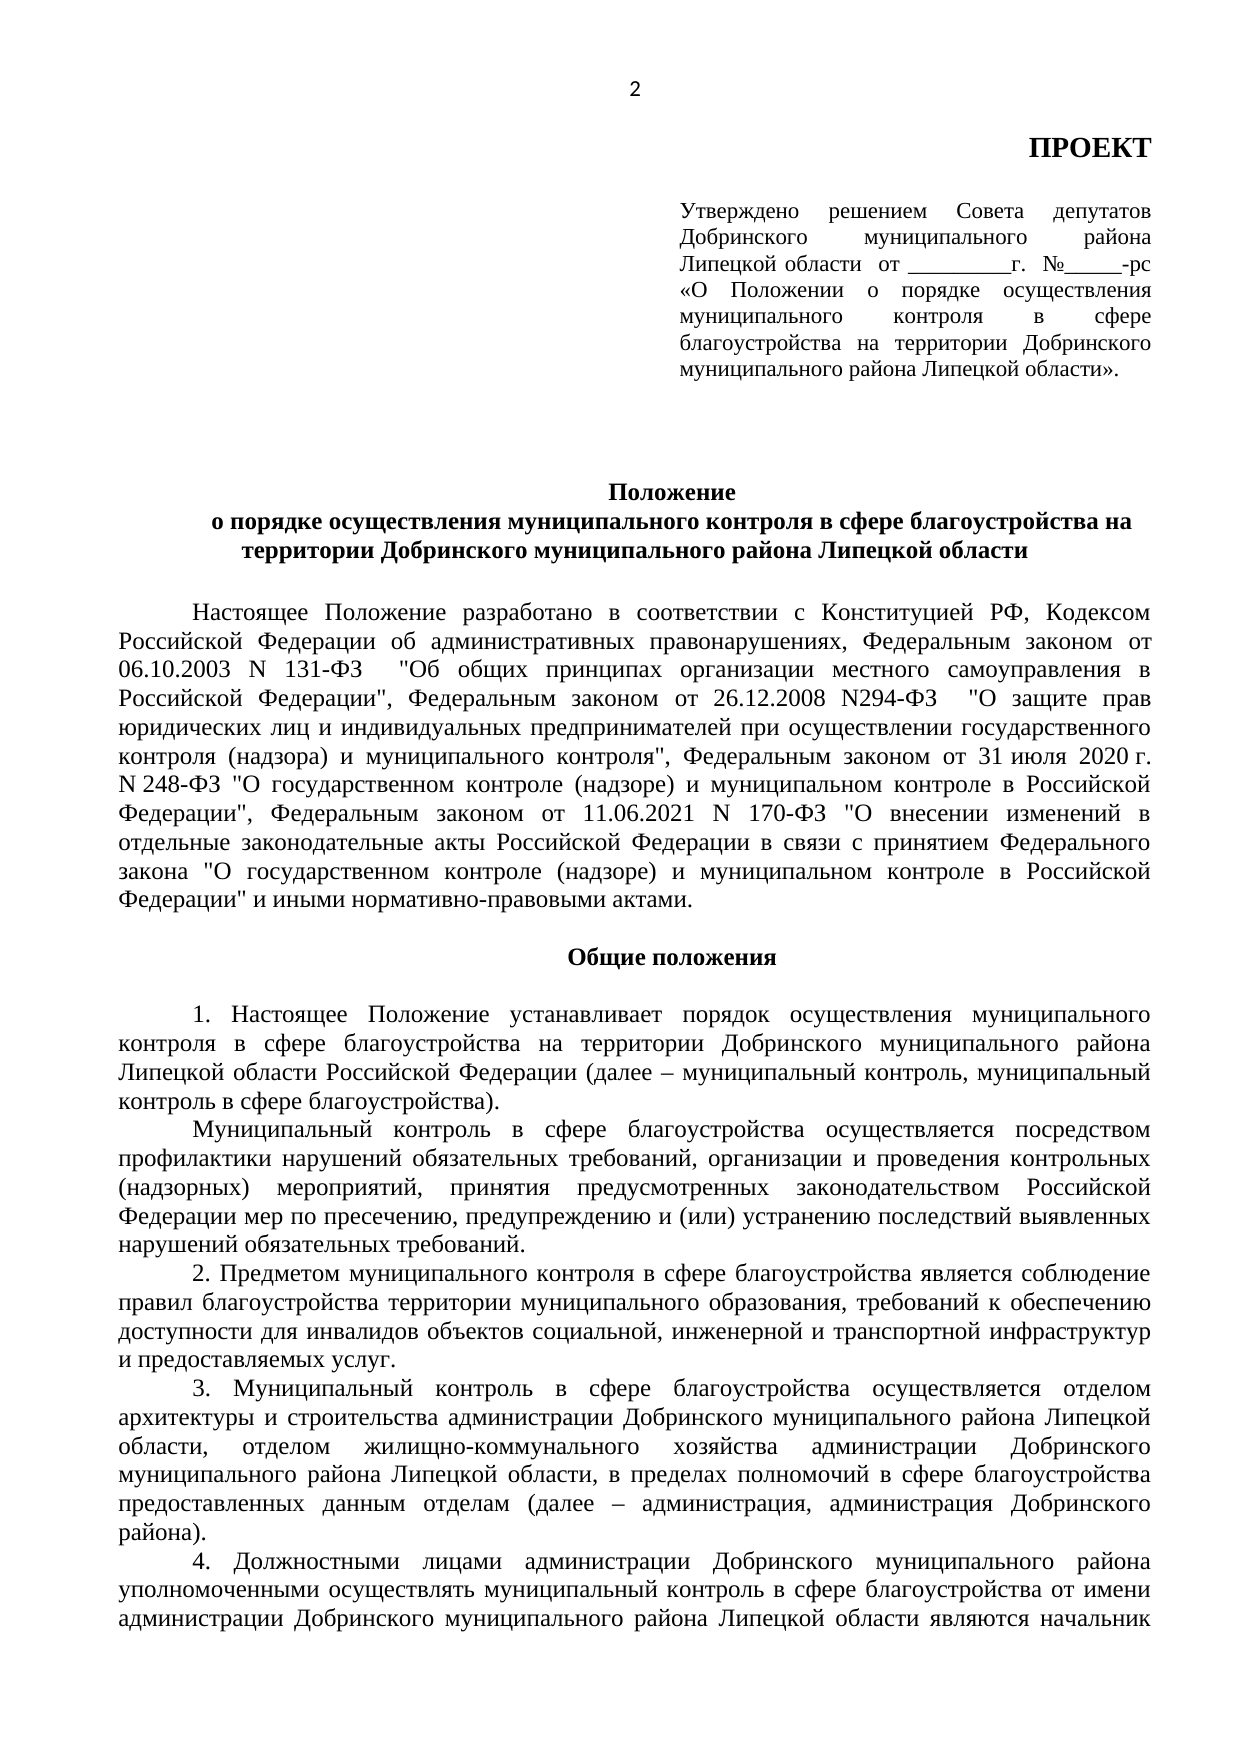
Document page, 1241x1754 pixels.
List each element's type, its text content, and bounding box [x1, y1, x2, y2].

text Утверждено решением Совета депутатов Добринского муниципального района Липецкой области от _________г. №_____-рс «О Положении о порядке осуществления муниципального контроля в сфере благоустройства на территории Добринского муниципального района Липецкой области». [679, 197, 1152, 381]
text 3. Муниципальный контроль в сфере благоустройства осуществляется отделом архитектуры и строительства администрации Добринского муниципального района Липецкой области, отделом жилищно-коммунального хозяйства администрации Добринского муниципального района Липецкой области, в пределах полномочий в сфере благоустройства предоставленных данным отделам (далее – администрация, администрация Добринского района). [118, 1373, 1152, 1546]
text Общие положения [118, 942, 1152, 971]
text ПРОЕКТ [118, 130, 1152, 163]
text 1. Настоящее Положение устанавливает порядок осуществления муниципального контроля в сфере благоустройства на территории Добринского муниципального района Липецкой области Российской Федерации (далее – муниципальный контроль, муниципальный контроль в сфере благоустройства). [118, 999, 1152, 1114]
text о порядке осуществления муниципального контроля в сфере благоустройства на территории Добринского муниципального района Липецкой области [118, 506, 1152, 563]
text Настоящее Положение разработано в соответствии с Конституцией РФ, Кодексом Российской Федерации об административных правонарушениях, Федеральным законом от 06.10.2003 N 131-ФЗ "Об общих принципах организации местного самоуправления в Российской Федерации", Федеральным законом от 26.12.2008 N294-ФЗ "О защите прав юридических лиц и индивидуальных предпринимателей при осуществлении государственного контроля (надзора) и муниципального контроля", Федеральным законом от 31 июля 2020 г. N 248-ФЗ "О государственном контроле (надзоре) и муниципальном контроле в Российской Федерации", Федеральным законом от 11.06.2021 N 170-ФЗ "О внесении изменений в отдельные законодательные акты Российской Федерации в связи с принятием Федерального закона "О государственном контроле (надзоре) и муниципальном контроле в Российской Федерации" и иными нормативно-правовыми актами. [118, 597, 1152, 913]
text 2. Предметом муниципального контроля в сфере благоустройства является соблюдение правил благоустройства территории муниципального образования, требований к обеспечению доступности для инвалидов объектов социальной, инженерной и транспортной инфраструктур и предоставляемых услуг. [118, 1258, 1152, 1373]
text Муниципальный контроль в сфере благоустройства осуществляется посредством профилактики нарушений обязательных требований, организации и проведения контрольных (надзорных) мероприятий, принятия предусмотренных законодательством Российской Федерации мер по пресечению, предупреждению и (или) устранению последствий выявленных нарушений обязательных требований. [118, 1114, 1152, 1258]
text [118, 1546, 1152, 1632]
text Положение [118, 477, 1152, 506]
